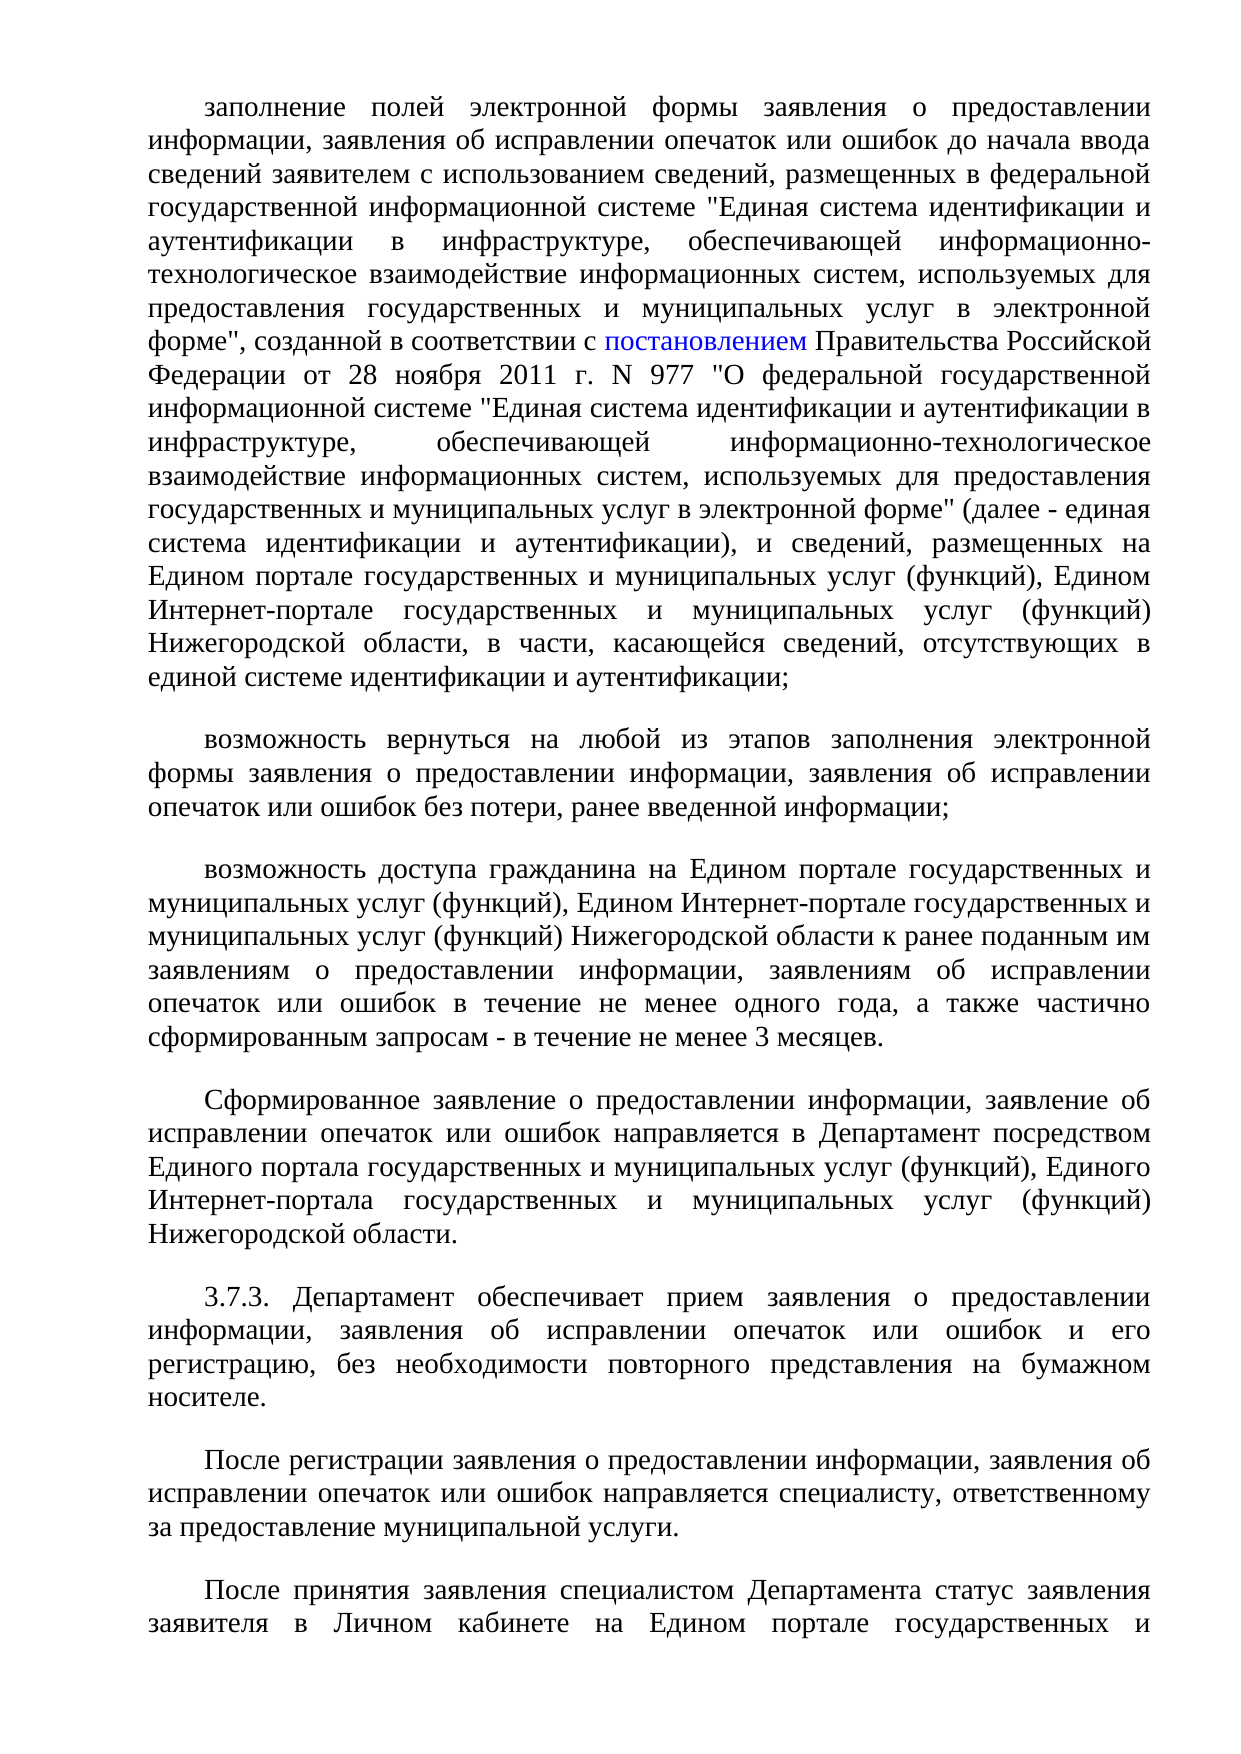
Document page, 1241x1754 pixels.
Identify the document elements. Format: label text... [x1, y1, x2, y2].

text 3.7.3. Департамент обеспечивает прием заявления о предоставлении информации, заявления об исправлении опечаток или ошибок и его регистрацию, без необходимости повторного представления на бумажном носителе. [148, 1279, 1152, 1413]
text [148, 1572, 1152, 1639]
text возможность вернуться на любой из этапов заполнения электронной формы заявления о предоставлении информации, заявления об исправлении опечаток или ошибок без потери, ранее введенной информации; [148, 722, 1152, 822]
text После регистрации заявления о предоставлении информации, заявления об исправлении опечаток или ошибок направляется специалисту, ответственному за предоставление муниципальной услуги. [148, 1442, 1152, 1543]
text заполнение полей электронной формы заявления о предоставлении информации, заявления об исправлении опечаток или ошибок до начала ввода сведений заявителем с использованием сведений, размещенных в федеральной государственной информационной системе "Единая система идентификации и аутентификации в инфраструктуре, обеспечивающей информационно-технологическое взаимодействие информационных систем, используемых для предоставления государственных и муниципальных услуг в электронной форме", созданной в соответствии с постановлением Правительства Российской Федерации от 28 ноября 2011 г. N 977 "О федеральной государственной информационной системе "Единая система идентификации и аутентификации в инфраструктуре, обеспечивающей информационно-технологическое взаимодействие информационных систем, используемых для предоставления государственных и муниципальных услуг в электронной форме" (далее - единая система идентификации и аутентификации), и сведений, размещенных на Едином портале государственных и муниципальных услуг (функций), Едином Интернет-портале государственных и муниципальных услуг (функций) Нижегородской области, в части, касающейся сведений, отсутствующих в единой системе идентификации и аутентификации; [148, 89, 1152, 692]
text Сформированное заявление о предоставлении информации, заявление об исправлении опечаток или ошибок направляется в Департамент посредством Единого портала государственных и муниципальных услуг (функций), Единого Интернет-портала государственных и муниципальных услуг (функций) Нижегородской области. [148, 1082, 1152, 1249]
text возможность доступа гражданина на Едином портале государственных и муниципальных услуг (функций), Едином Интернет-портале государственных и муниципальных услуг (функций) Нижегородской области к ранее поданным им заявлениям о предоставлении информации, заявлениям об исправлении опечаток или ошибок в течение не менее одного года, а также частично сформированным запросам - в течение не менее 3 месяцев. [148, 851, 1152, 1053]
